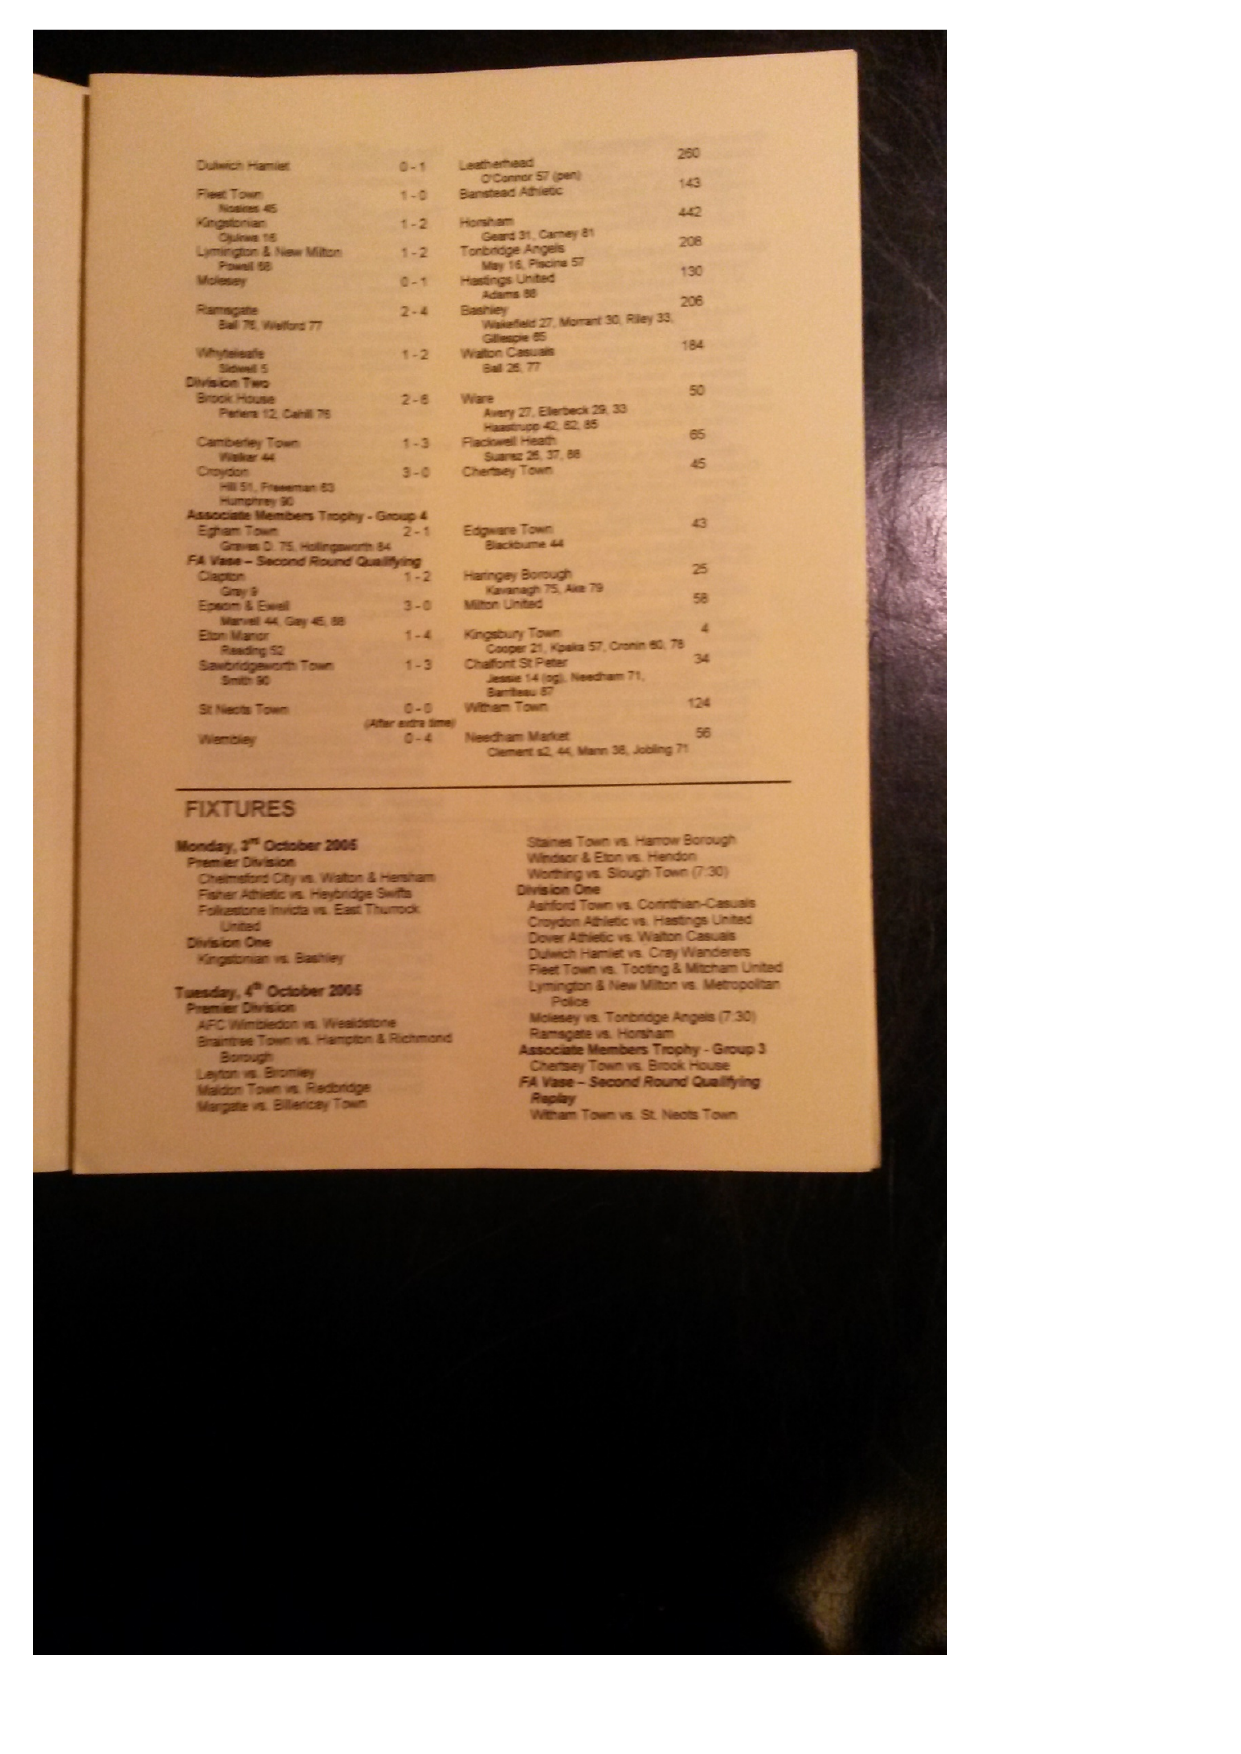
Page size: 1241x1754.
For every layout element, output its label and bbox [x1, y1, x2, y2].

picture [34, 32, 947, 1655]
